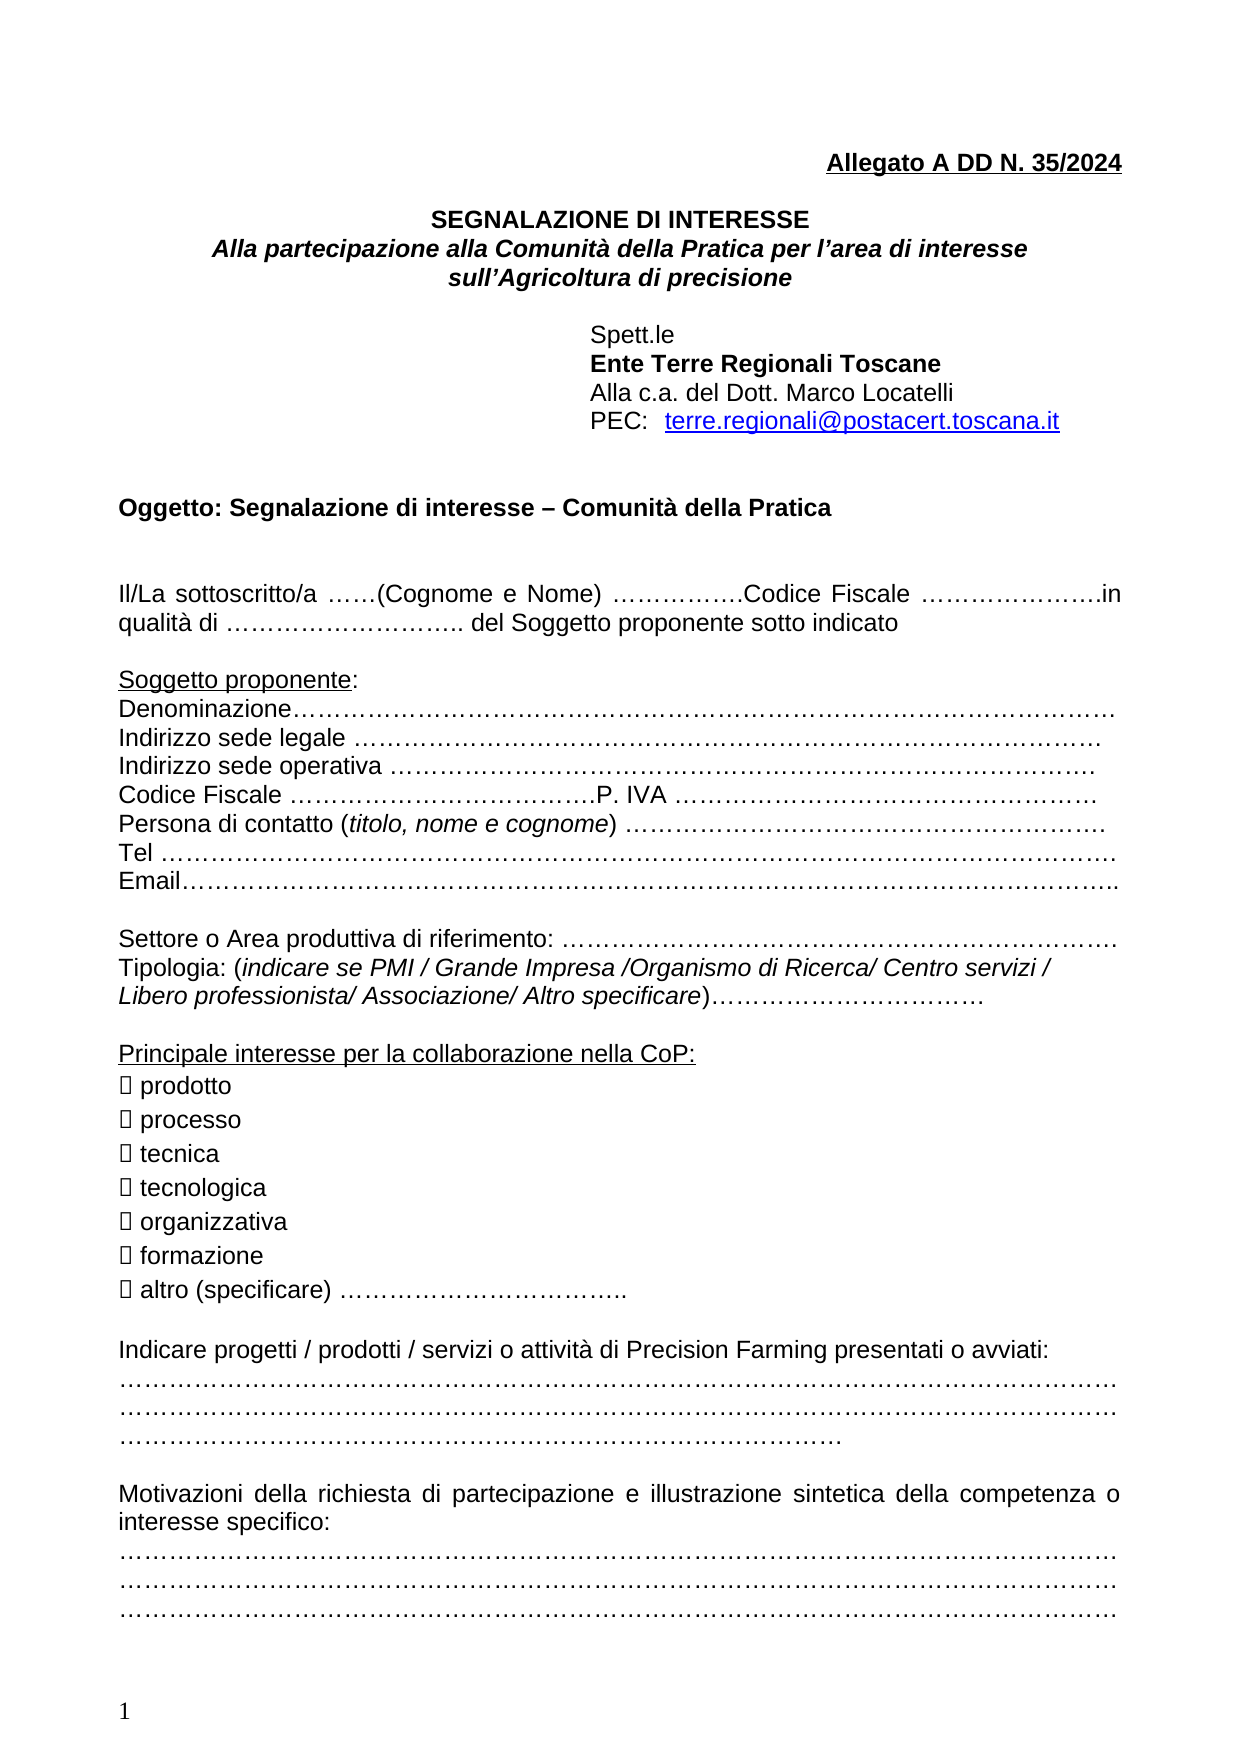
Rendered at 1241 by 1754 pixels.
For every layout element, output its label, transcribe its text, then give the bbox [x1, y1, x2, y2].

text Alla c.a. del Dott. Marco Locatelli [590, 378, 1122, 406]
text  tecnica [118, 1136, 1122, 1170]
text ………………………………………………………………………………………………………………………………………………………………………………………………………………………………………………………………………………………………… [118, 1363, 1122, 1450]
text Settore o Area produttiva di riferimento: …………………………………………………………. [118, 924, 1122, 953]
text Indicare progetti / prodotti / servizi o attività di Precision Farming presentati o avviati: [118, 1335, 1122, 1363]
text PEC: terre.regionali@postacert.toscana.it [590, 406, 1122, 435]
title Allegato A DD N. 35/2024 [118, 148, 1122, 176]
text Ente Terre Regionali Toscane [590, 349, 1122, 378]
text Soggetto proponente: [118, 665, 1122, 694]
text Motivazioni della richiesta di partecipazione e illustrazione sintetica della competenza o interesse specifico: [118, 1478, 1122, 1536]
text Indirizzo sede legale ……………………………………………………………………………… [118, 723, 1122, 751]
text Alla partecipazione alla Comunità della Pratica per l’area di interesse sull’Agricoltura di precisione [118, 234, 1122, 291]
text Principale interesse per la collaborazione nella CoP: [118, 1039, 1122, 1068]
text  prodotto [118, 1068, 1122, 1102]
text  formazione [118, 1238, 1122, 1272]
text  processo [118, 1102, 1122, 1136]
text  altro (specificare) …………………………….. [118, 1272, 1122, 1306]
text Oggetto: Segnalazione di interesse – Comunità della Pratica [118, 493, 1122, 521]
text  organizzativa [118, 1204, 1122, 1238]
text Il/La sottoscritto/a ……(Cognome e Nome) …………….Codice Fiscale ………………….in qualità di ……………………….. del Soggetto proponente sotto indicato [118, 579, 1122, 636]
text Codice Fiscale ……………………………….P. IVA …………………………………………… [118, 780, 1122, 809]
text Tipologia: (indicare se PMI / Grande Impresa /Organismo di Ricerca/ Centro servizi / Libero professionista/ Associazione/ Altro specificare)…………………………… [118, 953, 1122, 1010]
text Persona di contatto (titolo, nome e cognome) …………………………………………………. [118, 809, 1122, 838]
text Tel ……………………………………………………………………………………………………. [118, 838, 1122, 866]
text Indirizzo sede operativa …………………………………………………………………………. [118, 751, 1122, 780]
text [118, 1536, 1122, 1622]
subtitle SEGNALAZIONE DI INTERESSE [118, 205, 1122, 234]
text Email………………………………………………………………………………………………….. [118, 866, 1122, 895]
text Denominazione……………………………………………………………………………………… [118, 694, 1122, 723]
text Spett.le [590, 320, 1122, 349]
text  tecnologica [118, 1170, 1122, 1204]
